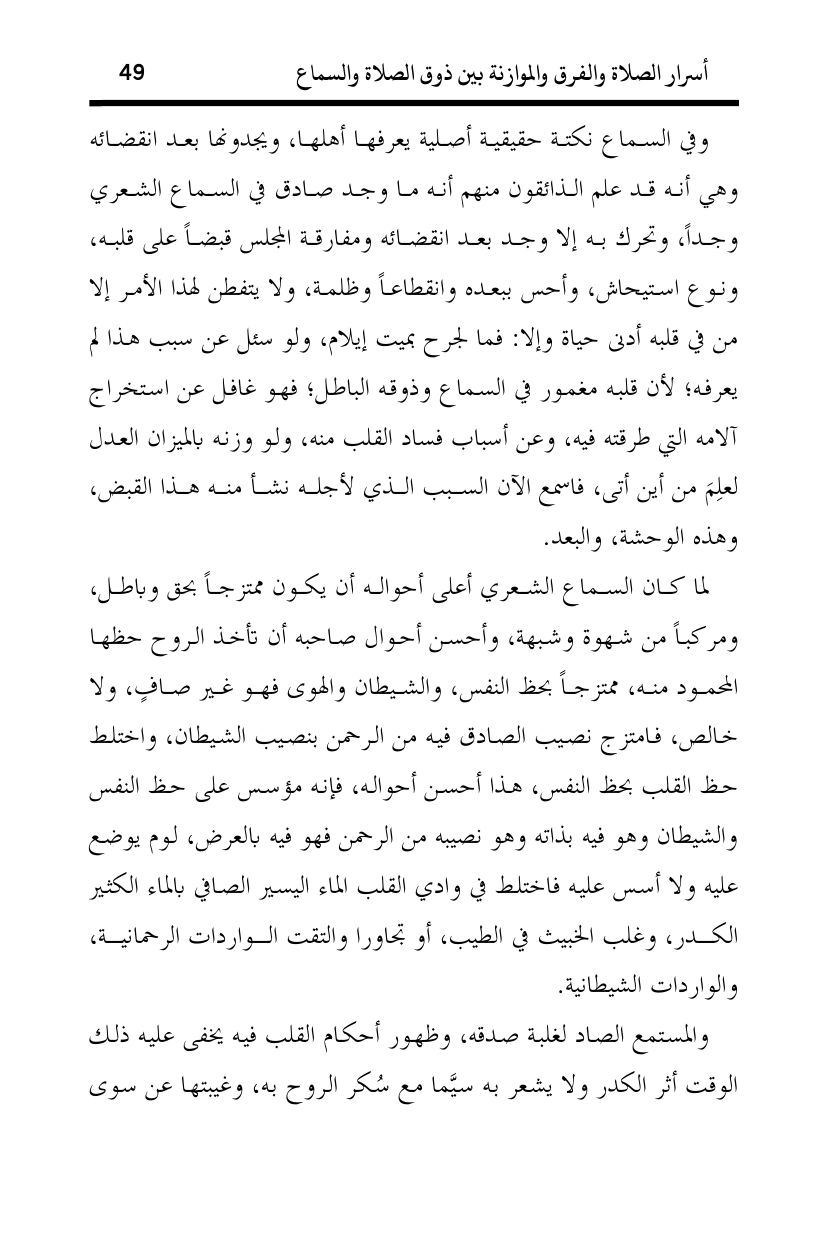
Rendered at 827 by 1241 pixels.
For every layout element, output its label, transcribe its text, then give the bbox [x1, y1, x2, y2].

text لما كان السماع الشعري أعلى أحواله أن يكون ممتزجاً بحق وباطل، ومركباً من شهوة وشبهة، وأحسن أحوال صاحبه أن تأخذ الروح حظها المحمود منه، ممتزجاً بحظ النفس، والشيطان والهوى فهو غير صافٍ، ولا خالص، فامتزج نصيب الصادق فيه من الرحمن بنصيب الشيطان، واختلط حظ القلب بحظ النفس، هذا أحسن أحواله، فإنه مؤسس على حظ النفس والشيطان وهو فيه بذاته وهو نصيبه من الرحمن فهو فيه بالعرض، لوم يوضع عليه ولا أسس عليه فاختلط في وادي القلب الماء اليسير الصافي بالماء الكثير الكدر، وغلب الخبيث في الطيب، أو تجاورا والتقت الواردات الرحمانية، والواردات الشيطانية. [89, 563, 738, 1011]
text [89, 1011, 738, 1111]
text وفي السماع نكتة حقيقية أصلية يعرفها أهلها، ويجدونها بعد انقضائه وهي أنه قد علم الذائقون منهم أنه ما وجد صادق في السماع الشعري وجداً، وتحرك به إلا وجد بعد انقضائه ومفارقة المجلس قبضاً على قلبه، ونوع استيحاش، وأحس ببعده وانقطاعاً وظلمة، ولا يتفطن لهذا الأمر إلا من في قلبه أدنى حياة وإلا: فما لجرح بميت إيلام، ولو سئل عن سبب هذا لم يعرفه؛ لأن قلبه مغمور في السماع وذوقه الباطل؛ فهو غافل عن استخراج آلامه التي طرقته فيه، وعن أسباب فساد القلب منه، ولو وزنه بالميزان العدل لعلِمَ من أين أتى، فاسمع الآن السبب الذي لأجله نشأ منه هذا القبض، وهذه الوحشة، والبعد. [89, 115, 738, 563]
